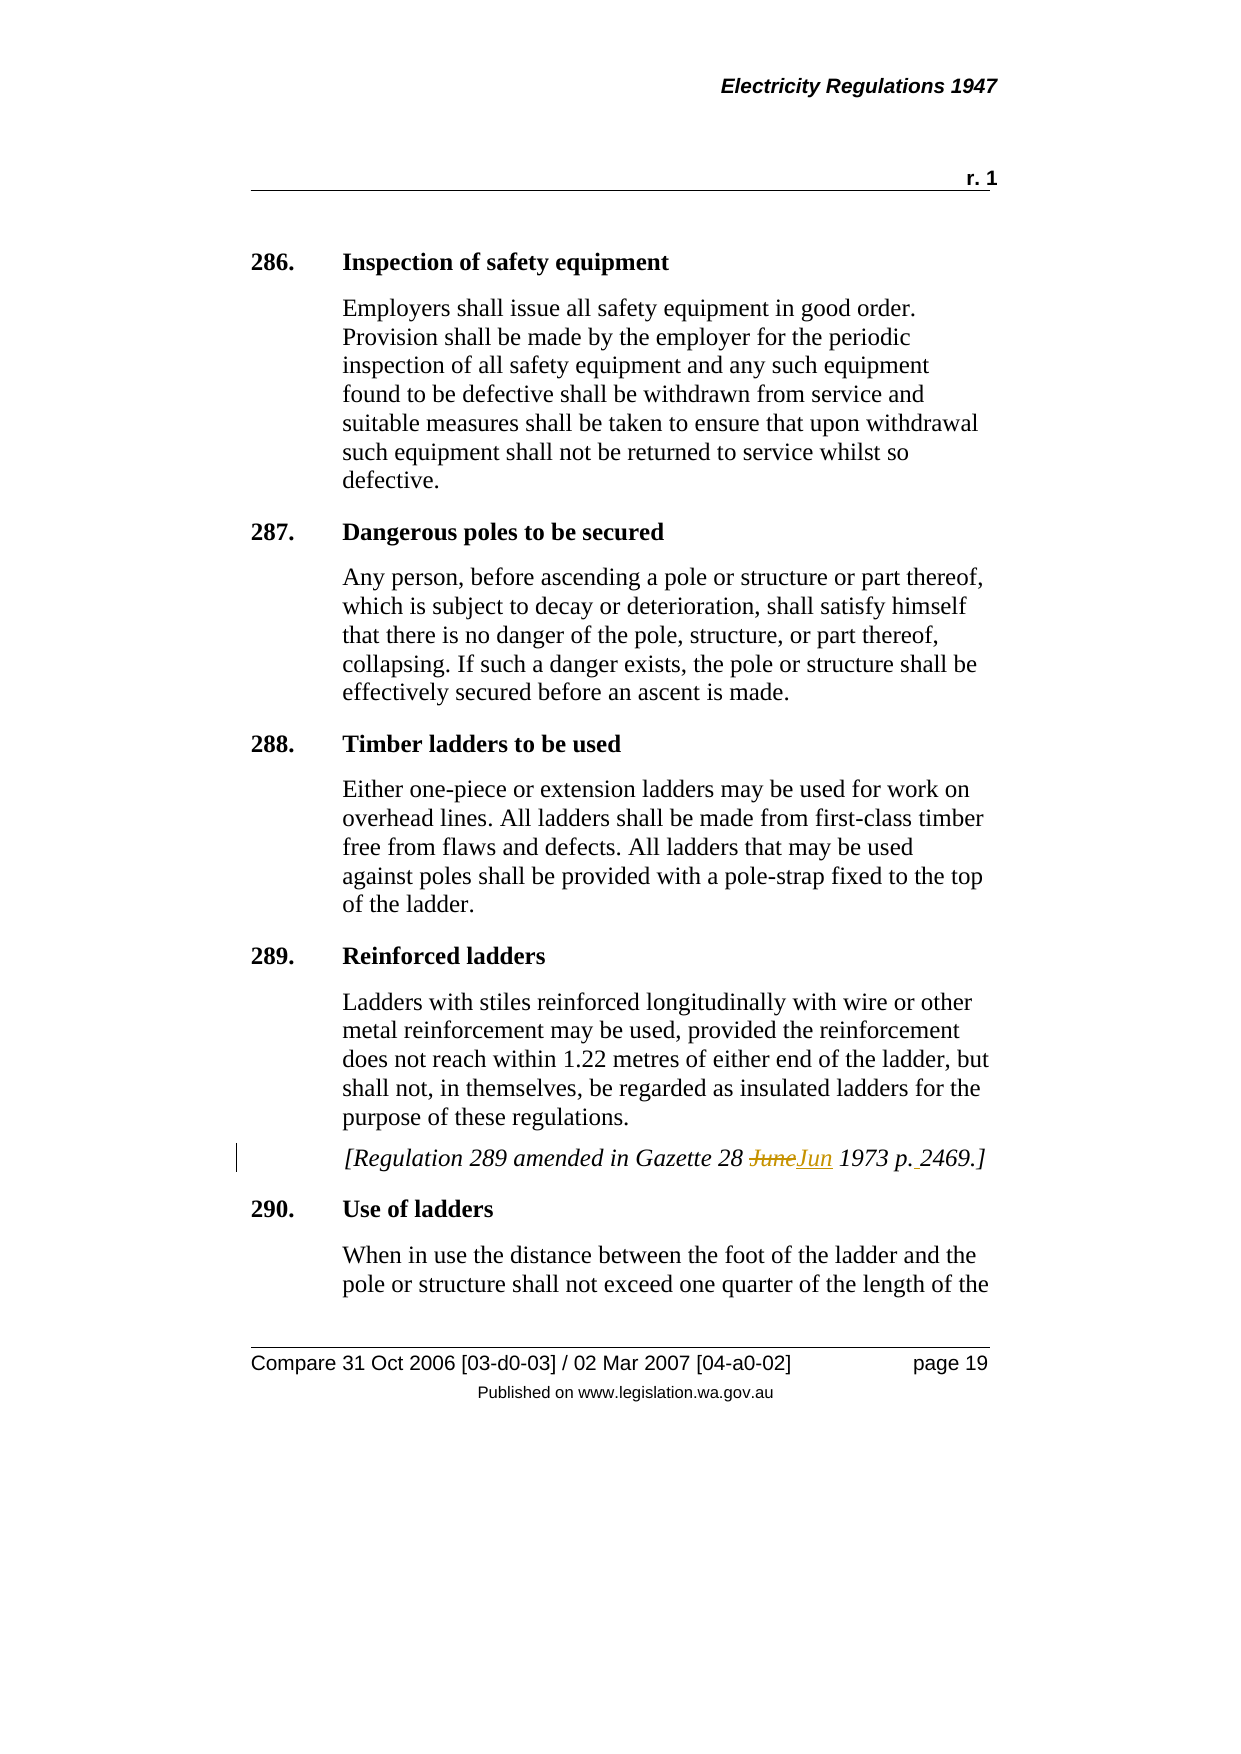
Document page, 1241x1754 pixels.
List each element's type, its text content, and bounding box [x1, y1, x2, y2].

text [Regulation 289 amended in Gazette 28 1973 p.2469.] [251, 1143, 990, 1172]
subtitle 290. Use of ladders [251, 1194, 990, 1223]
text Any person, before ascending a pole or structure or part thereof, which is subject to decay or deterioration, shall satisfy himself that there is no danger of the pole, structure, or part thereof, collapsing. If such a danger exists, the pole or structure shall be effectively secured before an ascent is made. [251, 562, 990, 706]
text Ladders with stiles reinforced longitudinally with wire or other metal reinforcement may be used, provided the reinforcement does not reach within 1.22 metres of either end of the ladder, but shall not, in themselves, be regarded as insulated ladders for the purpose of these regulations. [251, 987, 990, 1130]
subtitle 286. Inspection of safety equipment [251, 247, 990, 276]
subtitle 289. Reinforced ladders [251, 941, 990, 970]
text Employers shall issue all safety equipment in good order. Provision shall be made by the employer for the periodic inspection of all safety equipment and any such equipment found to be defective shall be withdrawn from service and suitable measures shall be taken to ensure that upon withdrawal such equipment shall not be returned to service whilst so defective. [251, 293, 990, 494]
subtitle 287. Dangerous poles to be secured [251, 517, 990, 546]
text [251, 1240, 990, 1297]
text Either one-piece or extension ladders may be used for work on overhead lines. All ladders shall be made from first-class timber free from flaws and defects. All ladders that may be used against poles shall be provided with a pole-strap fixed to the top of the ladder. [251, 774, 990, 918]
subtitle 288. Timber ladders to be used [251, 729, 990, 758]
